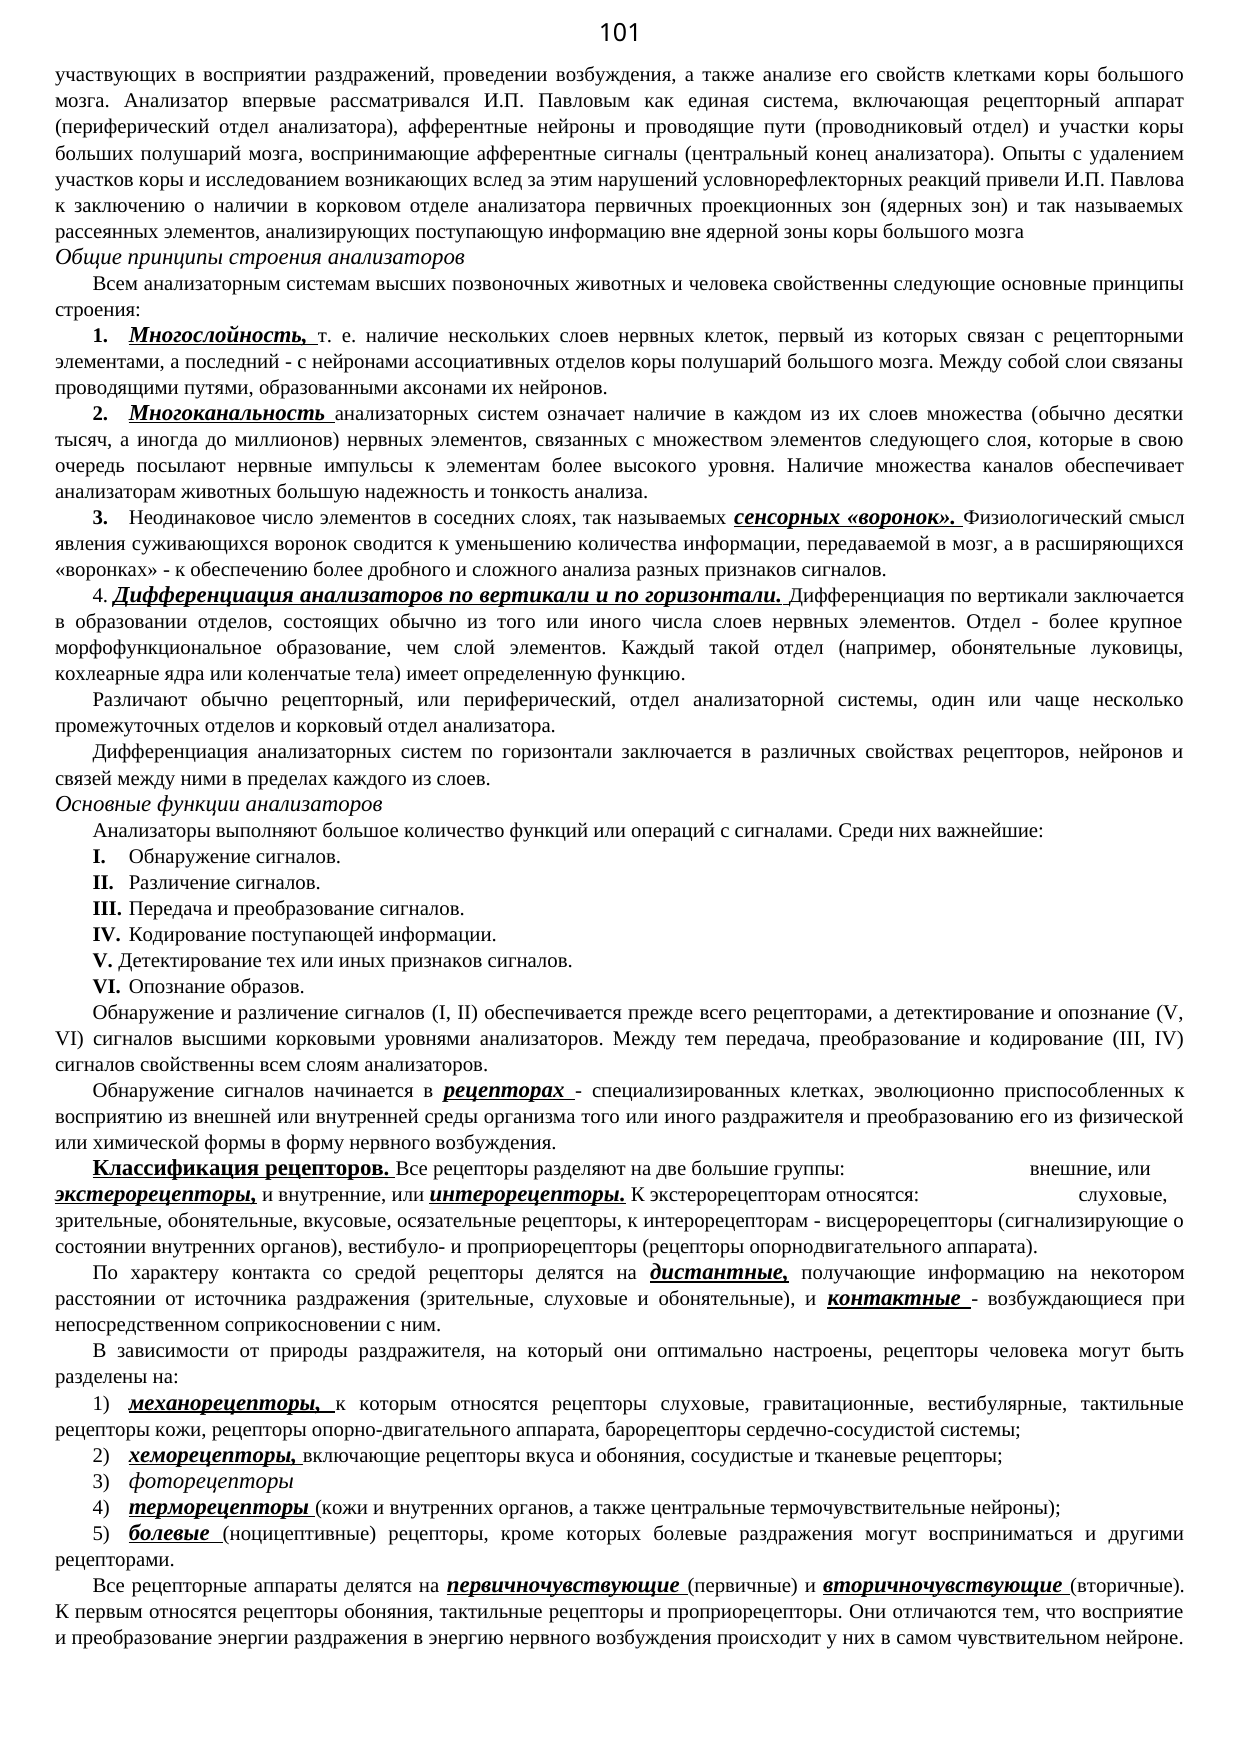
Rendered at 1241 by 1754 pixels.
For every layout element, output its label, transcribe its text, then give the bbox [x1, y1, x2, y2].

text Различают обычно рецепторный, или периферический, отдел анализаторной системы, один или чаще несколько промежуточных отделов и корковый отдел анализатора. [55, 686, 1185, 738]
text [55, 1571, 1185, 1649]
text Всем анализаторным системам высших позвоночных животных и человека свойственны следующие основные принципы строения: [55, 269, 1185, 321]
list фоторецепторы [55, 1467, 1185, 1493]
list Опознание образов. [55, 972, 1185, 998]
list механорецепторы, к которым относятся рецепторы слуховые, гравитационные, вестибулярные, тактильные рецепторы кожи, рецепторы опорно-двигательного аппарата, барорецепторы сердечно-сосудистой системы; [55, 1389, 1185, 1441]
text 4. Дифференциация анализаторов по вертикали и по горизонтали. Дифференциация по вертикали заключается в образовании отделов, состоящих обычно из того или иного числа слоев нервных элементов. Отдел - более крупное морфофункциональное образование, чем слой элементов. Каждый такой отдел (например, обонятельные луковицы, кохлеарные ядра или коленчатые тела) имеет определенную функцию. [55, 582, 1185, 686]
list Многоканальность анализаторных систем означает наличие в каждом из их слоев множества (обычно десятки тысяч, а иногда до миллионов) нервных элементов, связанных с множеством элементов следующего слоя, которые в свою очередь посылают нервные импульсы к элементам более высокого уровня. Наличие множества каналов обеспечивает анализаторам животных большую надежность и тонкость анализа. [55, 399, 1185, 504]
text Обнаружение и различение сигналов (I, II) обеспечивается прежде всего рецепторами, а детектирование и опознание (V, VI) сигналов высшими корковыми уровнями анализаторов. Между тем передача, преобразование и кодирование (III, IV) сигналов свойственны всем слоям анализаторов. [55, 998, 1185, 1077]
list Различение сигналов. [55, 868, 1185, 894]
list Передача и преобразование сигналов. [55, 894, 1185, 920]
text зрительные, обонятельные, вкусовые, осязательные рецепторы, к интерорецепторам - висцерорецепторы (сигнализирующие о состоянии внутренних органов), вестибуло- и проприорецепторы (рецепторы опорнодвигательного аппарата). [55, 1207, 1185, 1259]
list болевые (ноцицептивные) рецепторы, кроме которых болевые раздражения могут восприниматься и другими рецепторами. [55, 1519, 1185, 1571]
list Неодинаковое число элементов в соседних слоях, так называемых сенсорных «воронок». Физиологический смысл явления суживающихся воронок сводится к уменьшению количества информации, передаваемой в мозг, а в расширяющихся «воронках» - к обеспечению более дробного и сложного анализа разных признаков сигналов. [55, 504, 1185, 582]
list хеморецепторы, включающие рецепторы вкуса и обоняния, сосудистые и тканевые рецепторы; [55, 1441, 1185, 1467]
text Анализаторы выполняют большое количество функций или операций с сигналами. Среди них важнейшие: [55, 816, 1185, 842]
text Классификация рецепторов. Все рецепторы разделяют на две большие группы: внешние, или [55, 1155, 1185, 1181]
text Дифференциация анализаторных систем по горизонтали заключается в различных свойствах рецепторов, нейронов и связей между ними в пределах каждого из слоев. [55, 738, 1185, 790]
list Многослойность, т. е. наличие нескольких слоев нервных клеток, первый из которых связан с рецепторными элементами, а последний - с нейронами ассоциативных отделов коры полушарий большого мозга. Между собой слои связаны проводящими путями, образованными аксонами их нейронов. [55, 321, 1185, 399]
text В зависимости от природы раздражителя, на который они оптимально настроены, рецепторы человека могут быть разделены на: [55, 1337, 1185, 1389]
text Обнаружение сигналов начинается в рецепторах - специализированных клетках, эволюционно приспособленных к восприятию из внешней или внутренней среды организма того или иного раздражителя и преобразованию его из физической или химической формы в форму нервного возбуждения. [55, 1077, 1185, 1155]
list терморецепторы (кожи и внутренних органов, а также центральные термочувствительные нейроны); [55, 1493, 1185, 1519]
list Обнаружение сигналов. [55, 842, 1185, 868]
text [55, 61, 1185, 243]
text Основные функции анализаторов [55, 790, 1185, 816]
text экстерорецепторы, и внутренние, или интерорецепторы. К экстерорецепторам относятся: слуховые, [55, 1181, 1185, 1207]
text По характеру контакта со средой рецепторы делятся на дистантные, получающие информацию на некотором расстоянии от источника раздражения (зрительные, слуховые и обонятельные), и контактные - возбуждающиеся при непосредственном соприкосновении с ним. [55, 1259, 1185, 1337]
list Детектирование тех или иных признаков сигналов. [55, 946, 1185, 972]
list Кодирование поступающей информации. [55, 920, 1185, 946]
text Общие принципы строения анализаторов [55, 243, 1185, 269]
